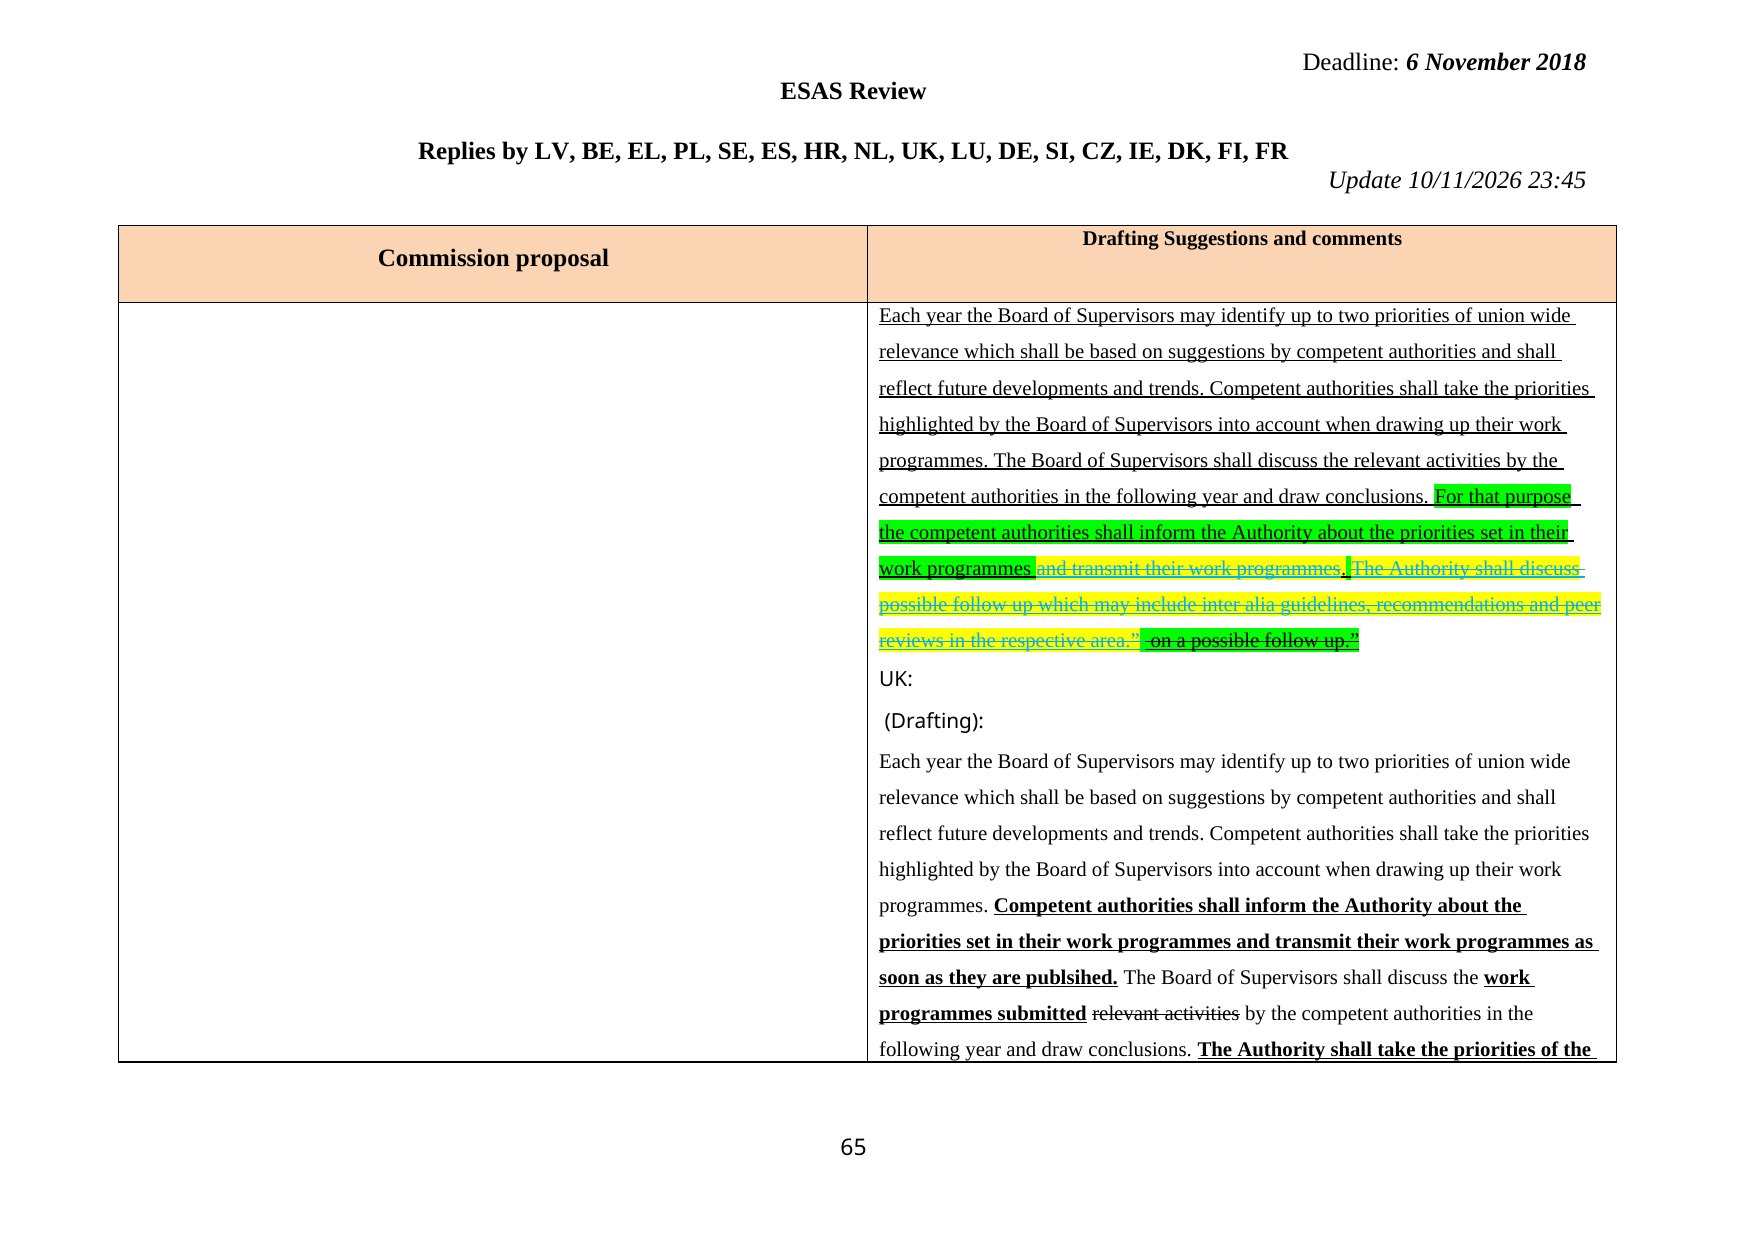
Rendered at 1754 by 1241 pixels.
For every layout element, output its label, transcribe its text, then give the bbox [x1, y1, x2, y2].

table_header Drafting Suggestions and comments [868, 226, 1616, 302]
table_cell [868, 303, 1616, 1061]
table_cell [119, 303, 867, 1061]
table_header Commission proposal [119, 226, 867, 302]
